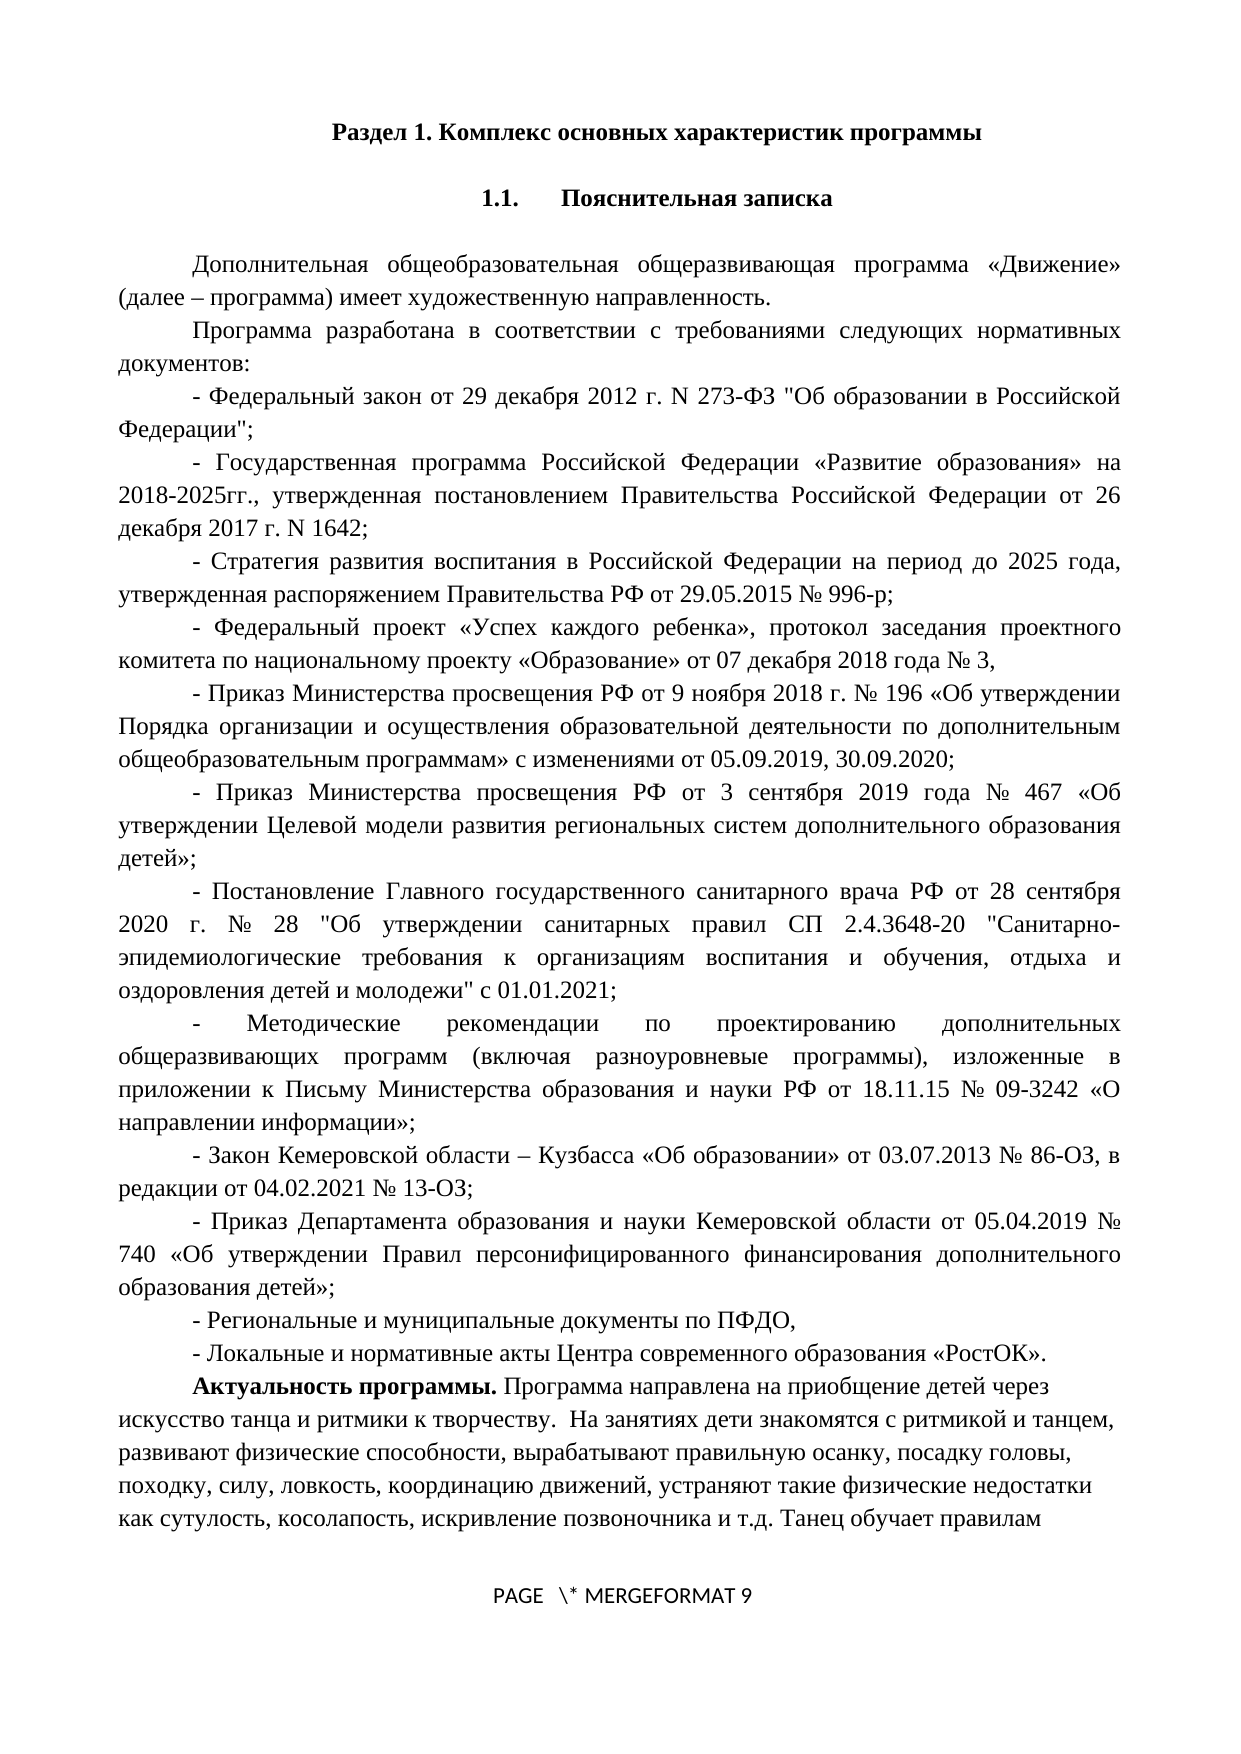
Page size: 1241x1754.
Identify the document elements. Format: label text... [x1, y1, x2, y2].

text - Федеральный закон от 29 декабря 2012 г. N 273-ФЗ "Об образовании в Российской Федерации"; [118, 381, 1122, 443]
text - Локальные и нормативные акты Центра современного образования «РостОК». [118, 1338, 1122, 1367]
text - Методические рекомендации по проектированию дополнительных общеразвивающих программ (включая разноуровневые программы), изложенные в приложении к Письму Министерства образования и науки РФ от 18.11.15 № 09-3242 «О направлении информации»; [118, 1008, 1122, 1136]
text Программа разработана в соответствии с требованиями следующих нормативных документов: [118, 315, 1122, 377]
list Пояснительная записка [192, 183, 1122, 211]
text - Региональные и муниципальные документы по ПФДО, [118, 1305, 1122, 1334]
text Раздел 1. Комплекс основных характеристик программы [118, 117, 1122, 145]
text Дополнительная общеобразовательная общеразвивающая программа «Движение» (далее – программа) имеет художественную направленность. [118, 249, 1122, 311]
text - Приказ Министерства просвещения РФ от 3 сентября 2019 года № 467 «Об утверждении Целевой модели развития региональных систем дополнительного образования детей»; [118, 777, 1122, 872]
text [118, 1371, 1122, 1532]
text - Постановление Главного государственного санитарного врача РФ от 28 сентября 2020 г. № 28 "Об утверждении санитарных правил СП 2.4.3648-20 "Санитарно-эпидемиологические требования к организациям воспитания и обучения, отдыха и оздоровления детей и молодежи" с 01.01.2021; [118, 876, 1122, 1004]
text - Федеральный проект «Успех каждого ребенка», протокол заседания проектного комитета по национальному проекту «Образование» от 07 декабря 2018 года № 3, [118, 612, 1122, 674]
text - Закон Кемеровской области – Кузбасса «Об образовании» от 03.07.2013 № 86-ОЗ, в редакции от 04.02.2021 № 13-ОЗ; [118, 1140, 1122, 1202]
text - Государственная программа Российской Федерации «Развитие образования» на 2018-2025гг., утвержденная постановлением Правительства Российской Федерации от 26 декабря 2017 г. N 1642; [118, 447, 1122, 542]
text - Стратегия развития воспитания в Российской Федерации на период до 2025 года, утвержденная распоряжением Правительства РФ от 29.05.2015 № 996-р; [118, 546, 1122, 608]
text - Приказ Министерства просвещения РФ от 9 ноября 2018 г. № 196 «Об утверждении Порядка организации и осуществления образовательной деятельности по дополнительным общеобразовательным программам» с изменениями от 05.09.2019, 30.09.2020; [118, 678, 1122, 773]
text - Приказ Департамента образования и науки Кемеровской области от 05.04.2019 № 740 «Об утверждении Правил персонифицированного финансирования дополнительного образования детей»; [118, 1206, 1122, 1301]
